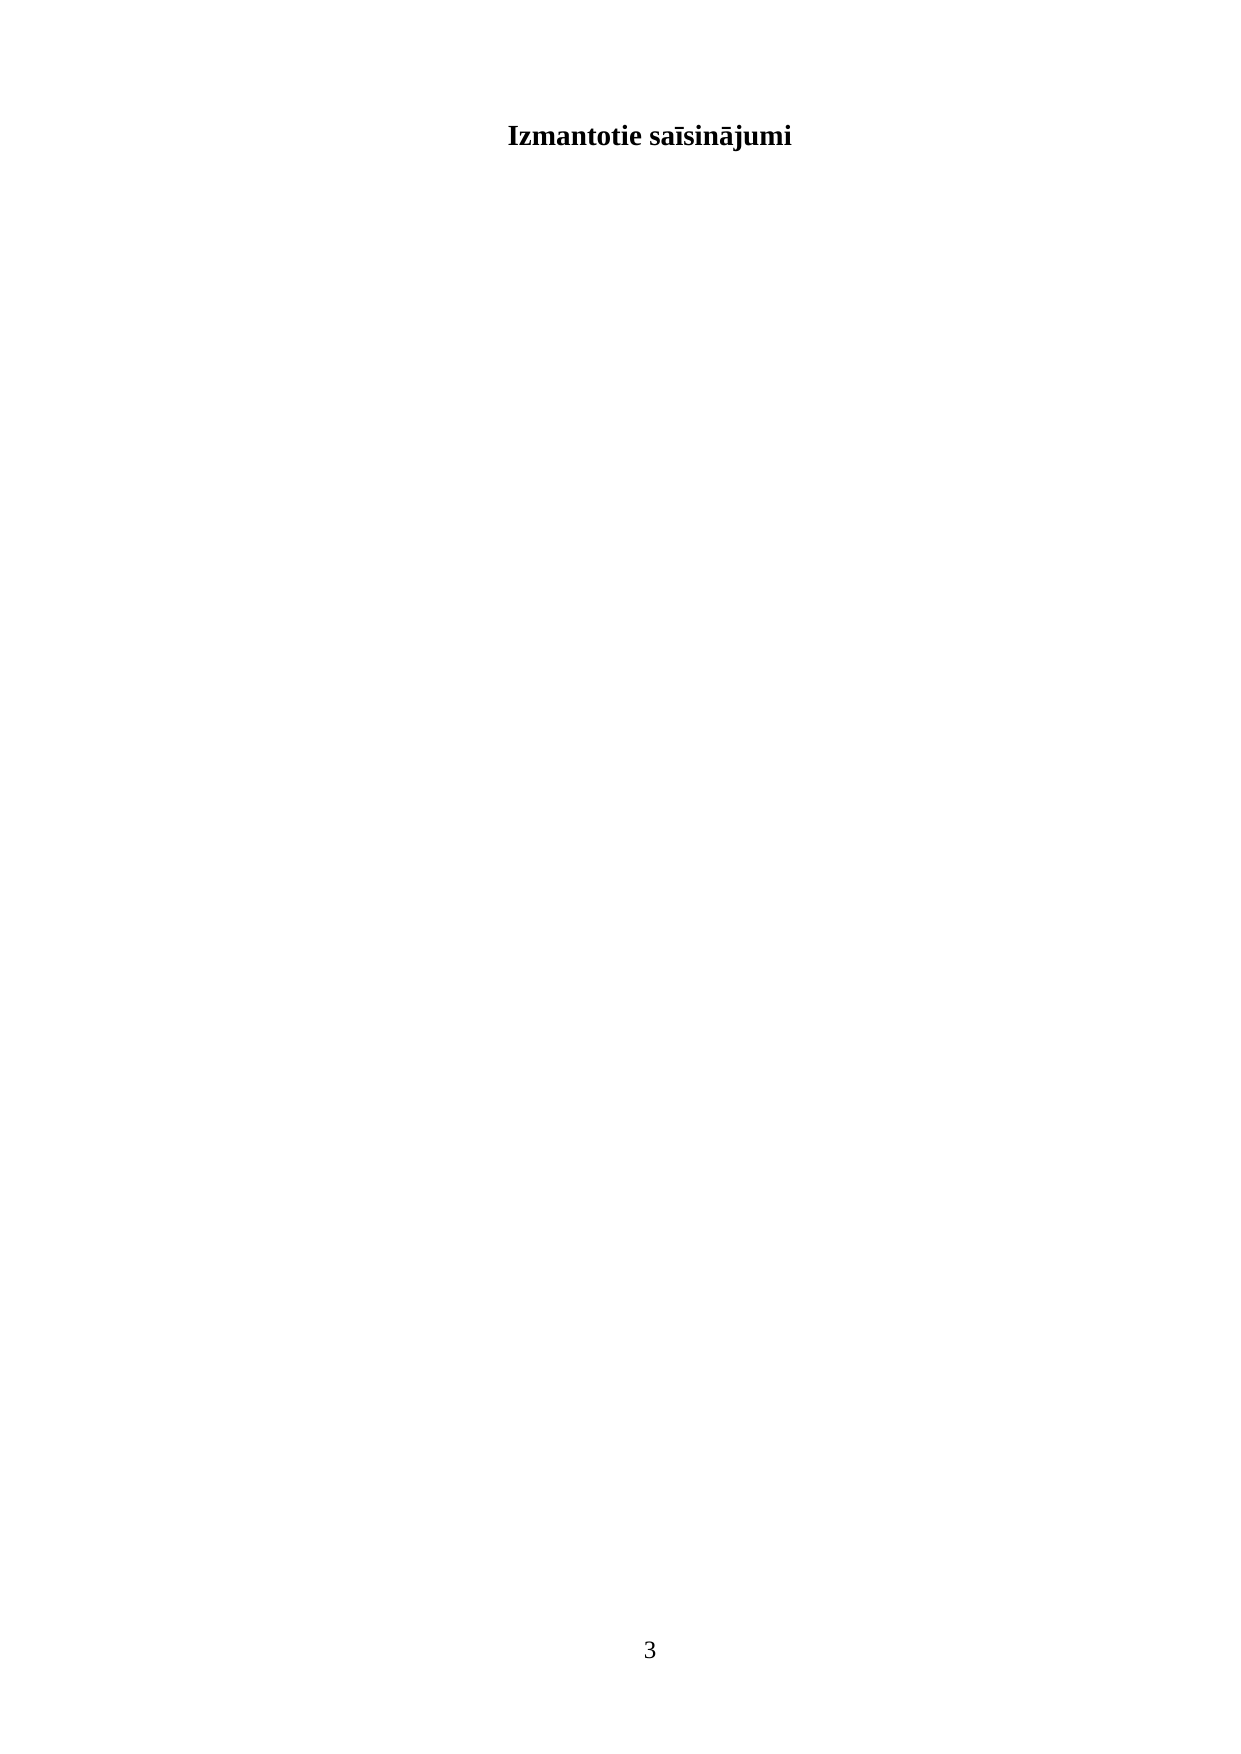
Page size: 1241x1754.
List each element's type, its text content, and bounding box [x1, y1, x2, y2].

subtitle Izmantotie saīsinājumi [118, 118, 1181, 152]
